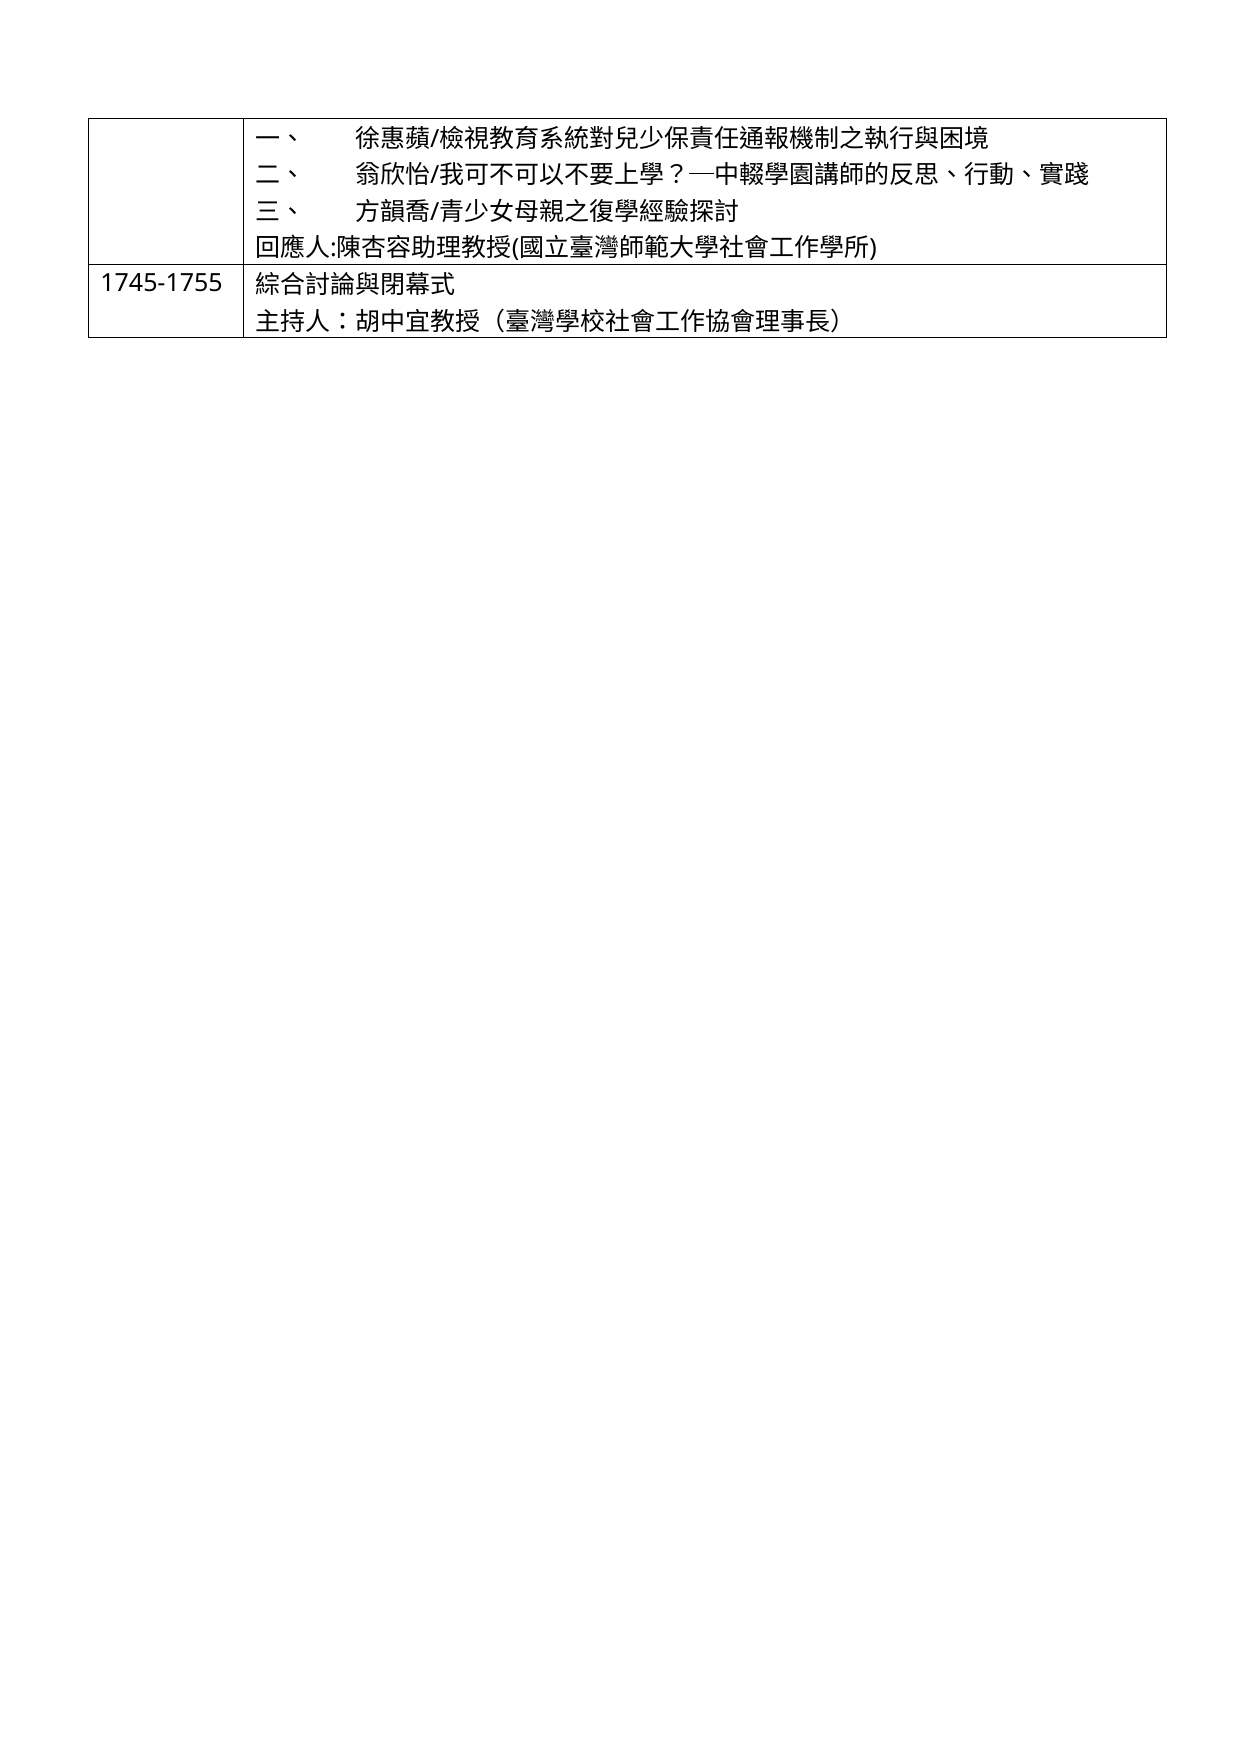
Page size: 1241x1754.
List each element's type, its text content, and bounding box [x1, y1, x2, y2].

table_cell 綜合討論與閉幕式 主持人：胡中宜教授（臺灣學校社會工作協會理事長） [244, 265, 1166, 337]
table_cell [244, 119, 1166, 264]
table_cell 1745-1755 [89, 265, 243, 337]
